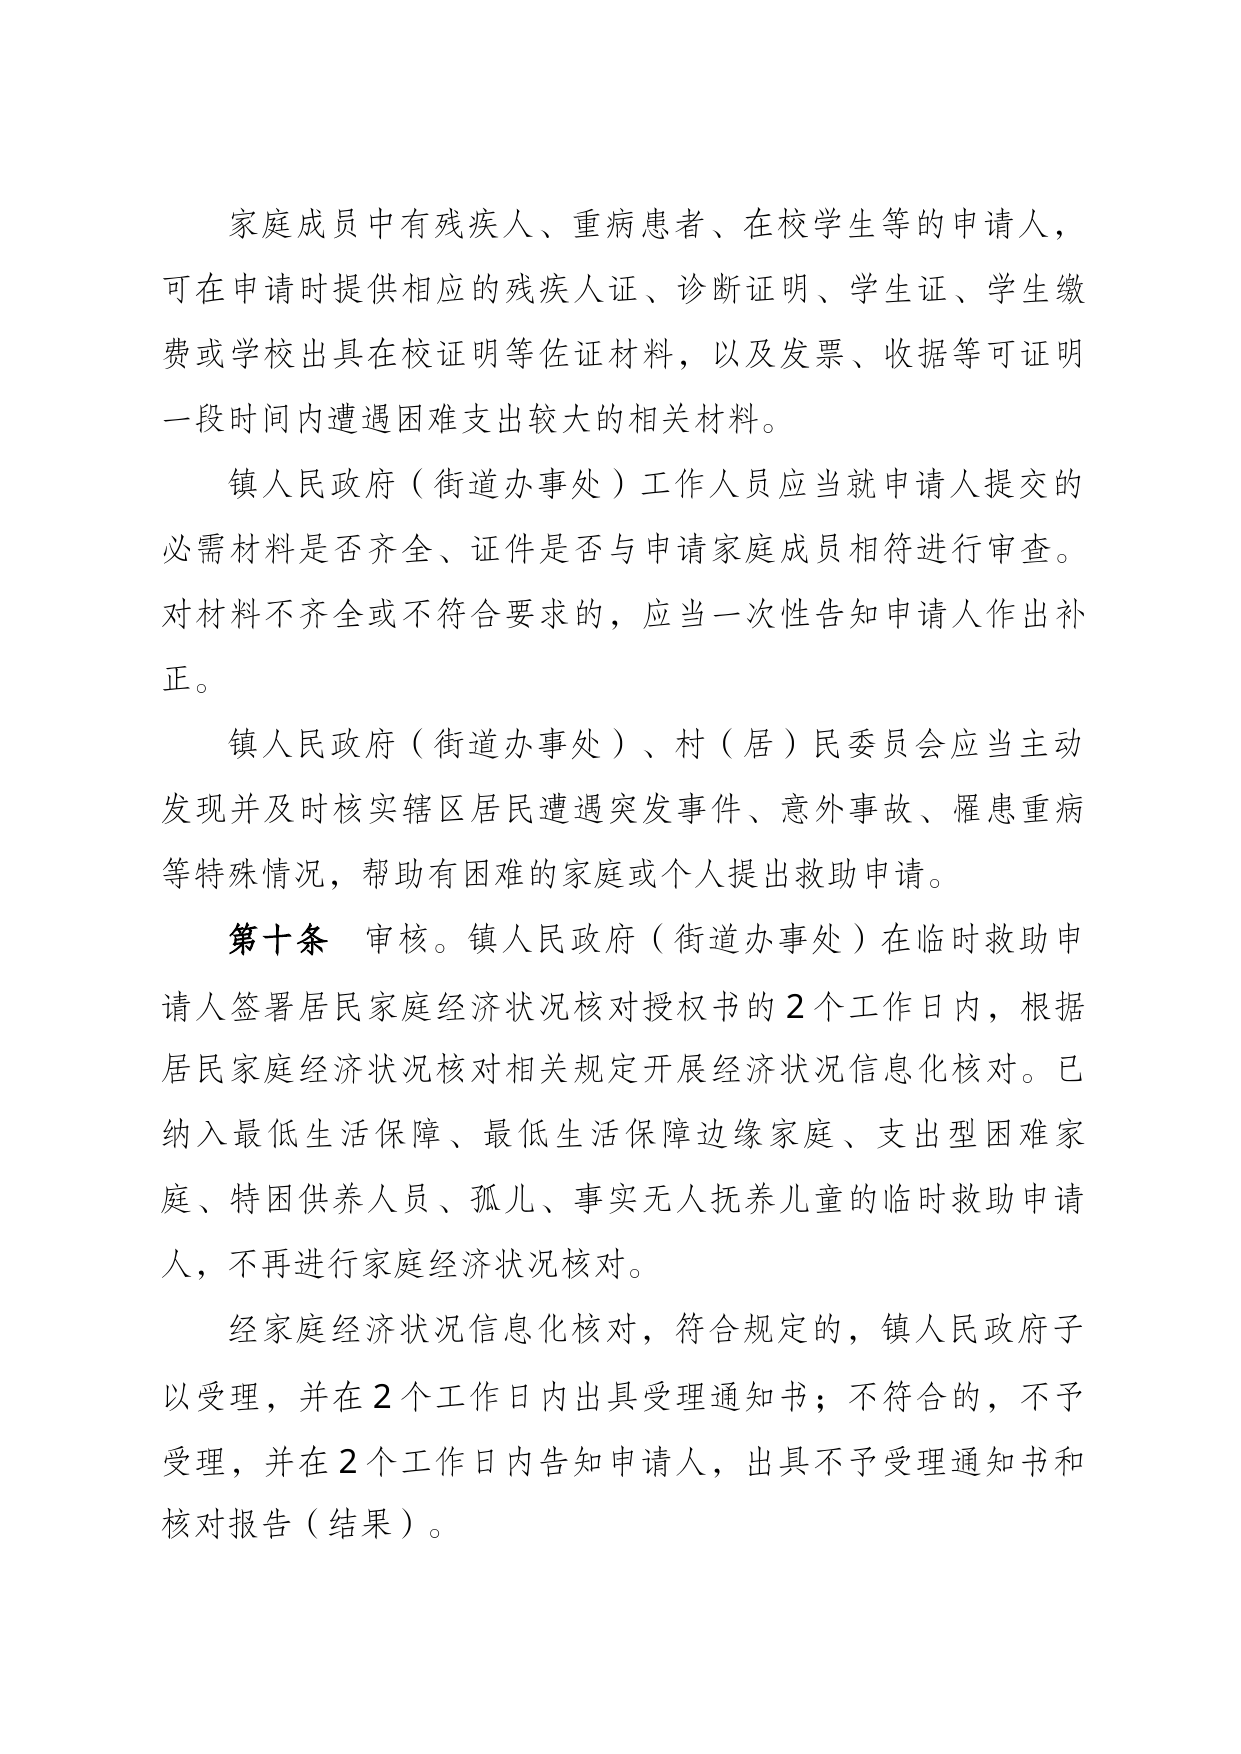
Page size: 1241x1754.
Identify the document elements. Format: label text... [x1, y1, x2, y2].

text 镇人民政府（街道办事处）、村（居）民委员会应当主动发现并及时核实辖区居民遭遇突发事件、意外事故、罹患重病等特殊情况，帮助有困难的家庭或个人提出救助申请。 [159, 713, 1087, 908]
text 镇人民政府（街道办事处）工作人员应当就申请人提交的必需材料是否齐全、证件是否与申请家庭成员相符进行审查。对材料不齐全或不符合要求的，应当一次性告知申请人作出补正。 [159, 453, 1087, 713]
text 家庭成员中有残疾人、重病患者、在校学生等的申请人，可在申请时提供相应的残疾人证、诊断证明、学生证、学生缴费或学校出具在校证明等佐证材料，以及发票、收据等可证明一段时间内遭遇困难支出较大的相关材料。 [159, 193, 1087, 453]
text 第十条 审核。镇人民政府（街道办事处）在临时救助申请人签署居民家庭经济状况核对授权书的2个工作日内，根据居民家庭经济状况核对相关规定开展经济状况信息化核对。已纳入最低生活保障、最低生活保障边缘家庭、支出型困难家庭、特困供养人员、孤儿、事实无人抚养儿童的临时救助申请人，不再进行家庭经济状况核对。 [159, 908, 1087, 1298]
list 经家庭经济状况信息化核对，符合规定的，镇人民政府子以受理，并在2个工作日内出具受理通知书；不符合的，不予受理，并在2个工作日内告知申请人，出具不予受理通知书和核对报告（结果）。 [159, 1298, 1087, 1558]
